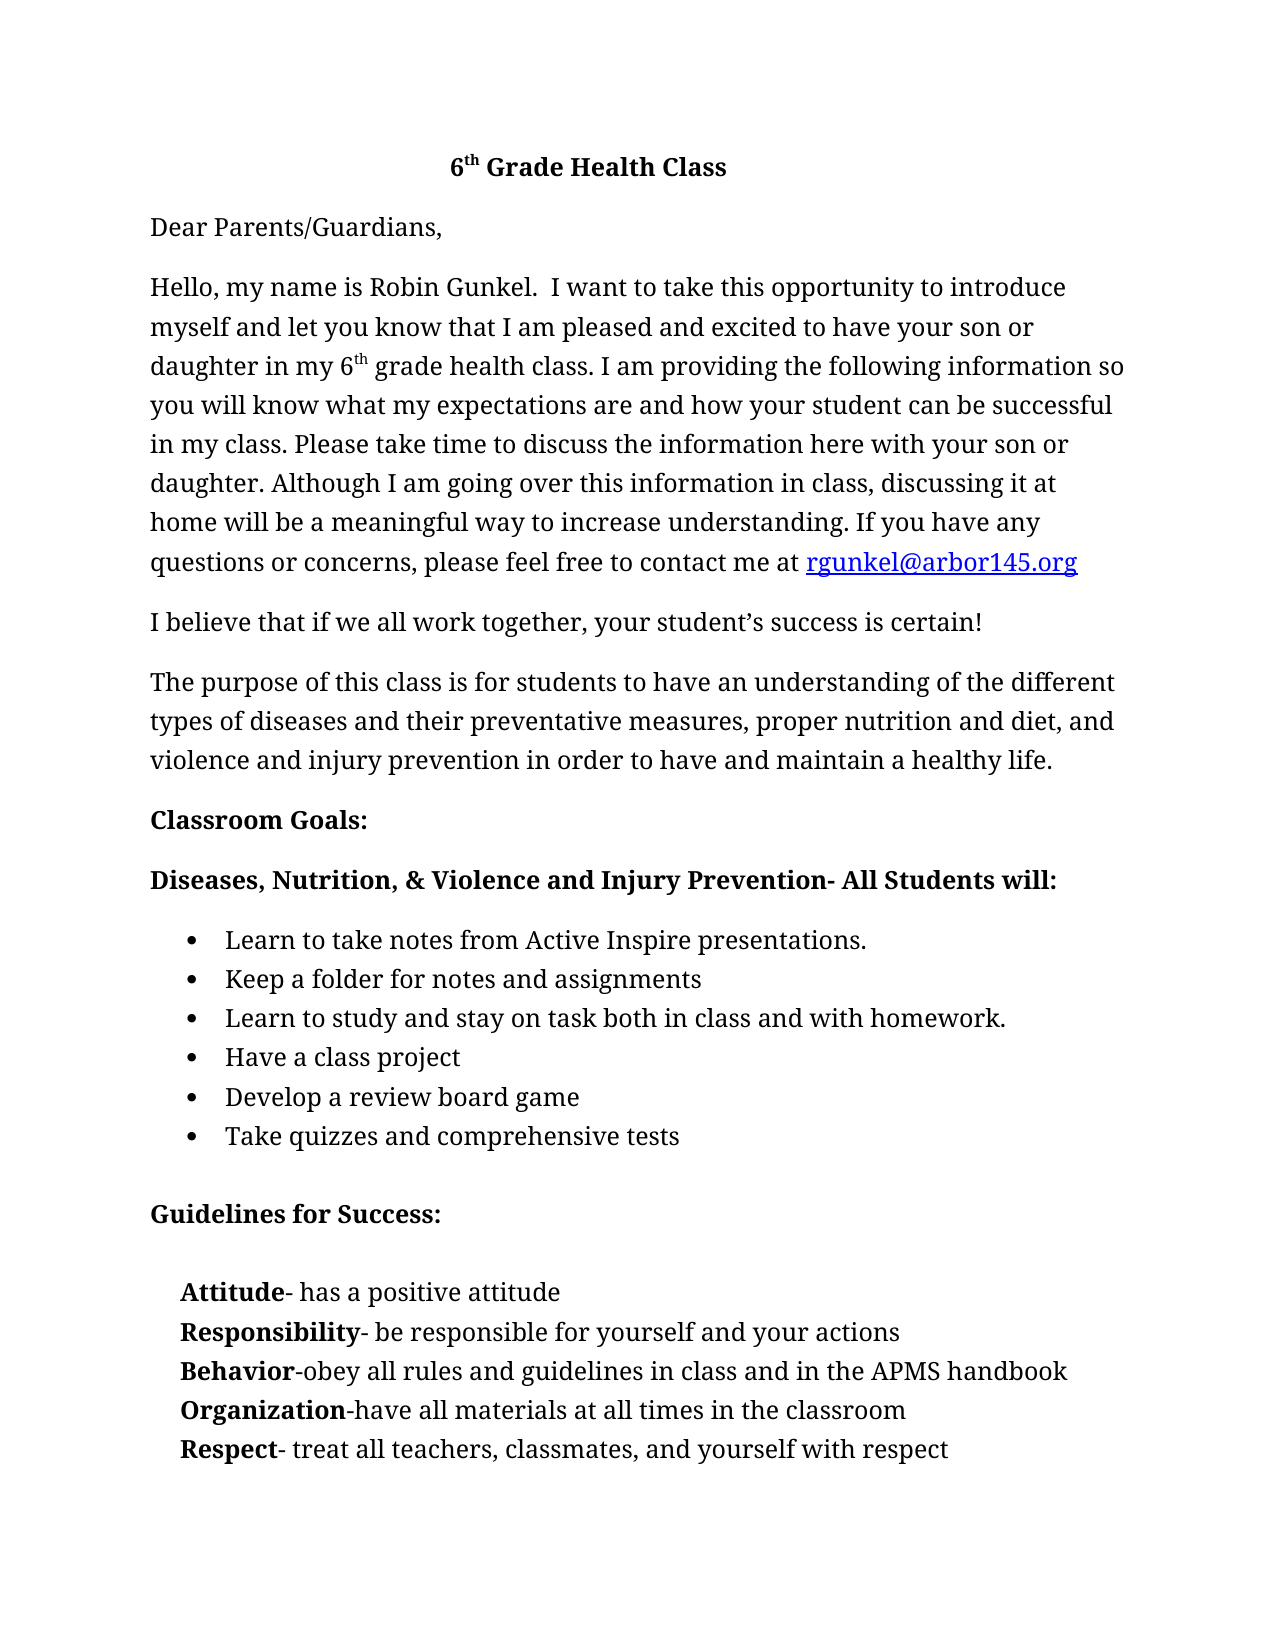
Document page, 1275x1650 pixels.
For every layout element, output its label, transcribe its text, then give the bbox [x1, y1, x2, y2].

list Take quizzes and comprehensive tests [187, 1118, 1125, 1152]
text Hello, my name is Robin Gunkel. I want to take this opportunity to introduce myself and let you know that I am pleased and excited to have your son or daughter in my 6th grade health class. I am providing the following information so you will know what my expectations are and how your student can be successful in my class. Please take time to discuss the information here with your son or daughter. Although I am going over this information in class, discussing it at home will be a meaningful way to increase understanding. If you have any questions or concerns, please feel free to contact me at rgunkel@arbor145.org [150, 270, 1125, 578]
list Keep a folder for notes and assignments [187, 962, 1125, 996]
text 6th Grade Health Class [375, 150, 1125, 184]
list Behavior-obey all rules and guidelines in class and in the APMS handbook [180, 1353, 1125, 1387]
list Learn to study and stay on task both in class and with homework. [187, 1001, 1125, 1035]
list Respect- treat all teachers, classmates, and yourself with respect [180, 1432, 1125, 1466]
list Responsibility- be responsible for yourself and your actions [180, 1314, 1125, 1348]
list Have a class project [187, 1040, 1125, 1074]
list Learn to take notes from Active Inspire presentations. [187, 922, 1125, 957]
text Classroom Goals: [150, 802, 1125, 837]
list Guidelines for Success: [150, 1197, 1125, 1231]
text Dear Parents/Guardians, [150, 210, 1125, 244]
list Develop a review board game [187, 1079, 1125, 1113]
text The purpose of this class is for students to have an understanding of the different types of diseases and their preventative measures, proper nutrition and diet, and violence and injury prevention in order to have and maintain a healthy life. [150, 664, 1125, 777]
list Organization-have all materials at all times in the classroom [180, 1392, 1125, 1427]
text I believe that if we all work together, your student’s success is certain! [150, 604, 1125, 638]
text Diseases, Nutrition, & Violence and Injury Prevention- All Students will: [150, 862, 1125, 897]
list Attitude- has a positive attitude [180, 1275, 1125, 1309]
